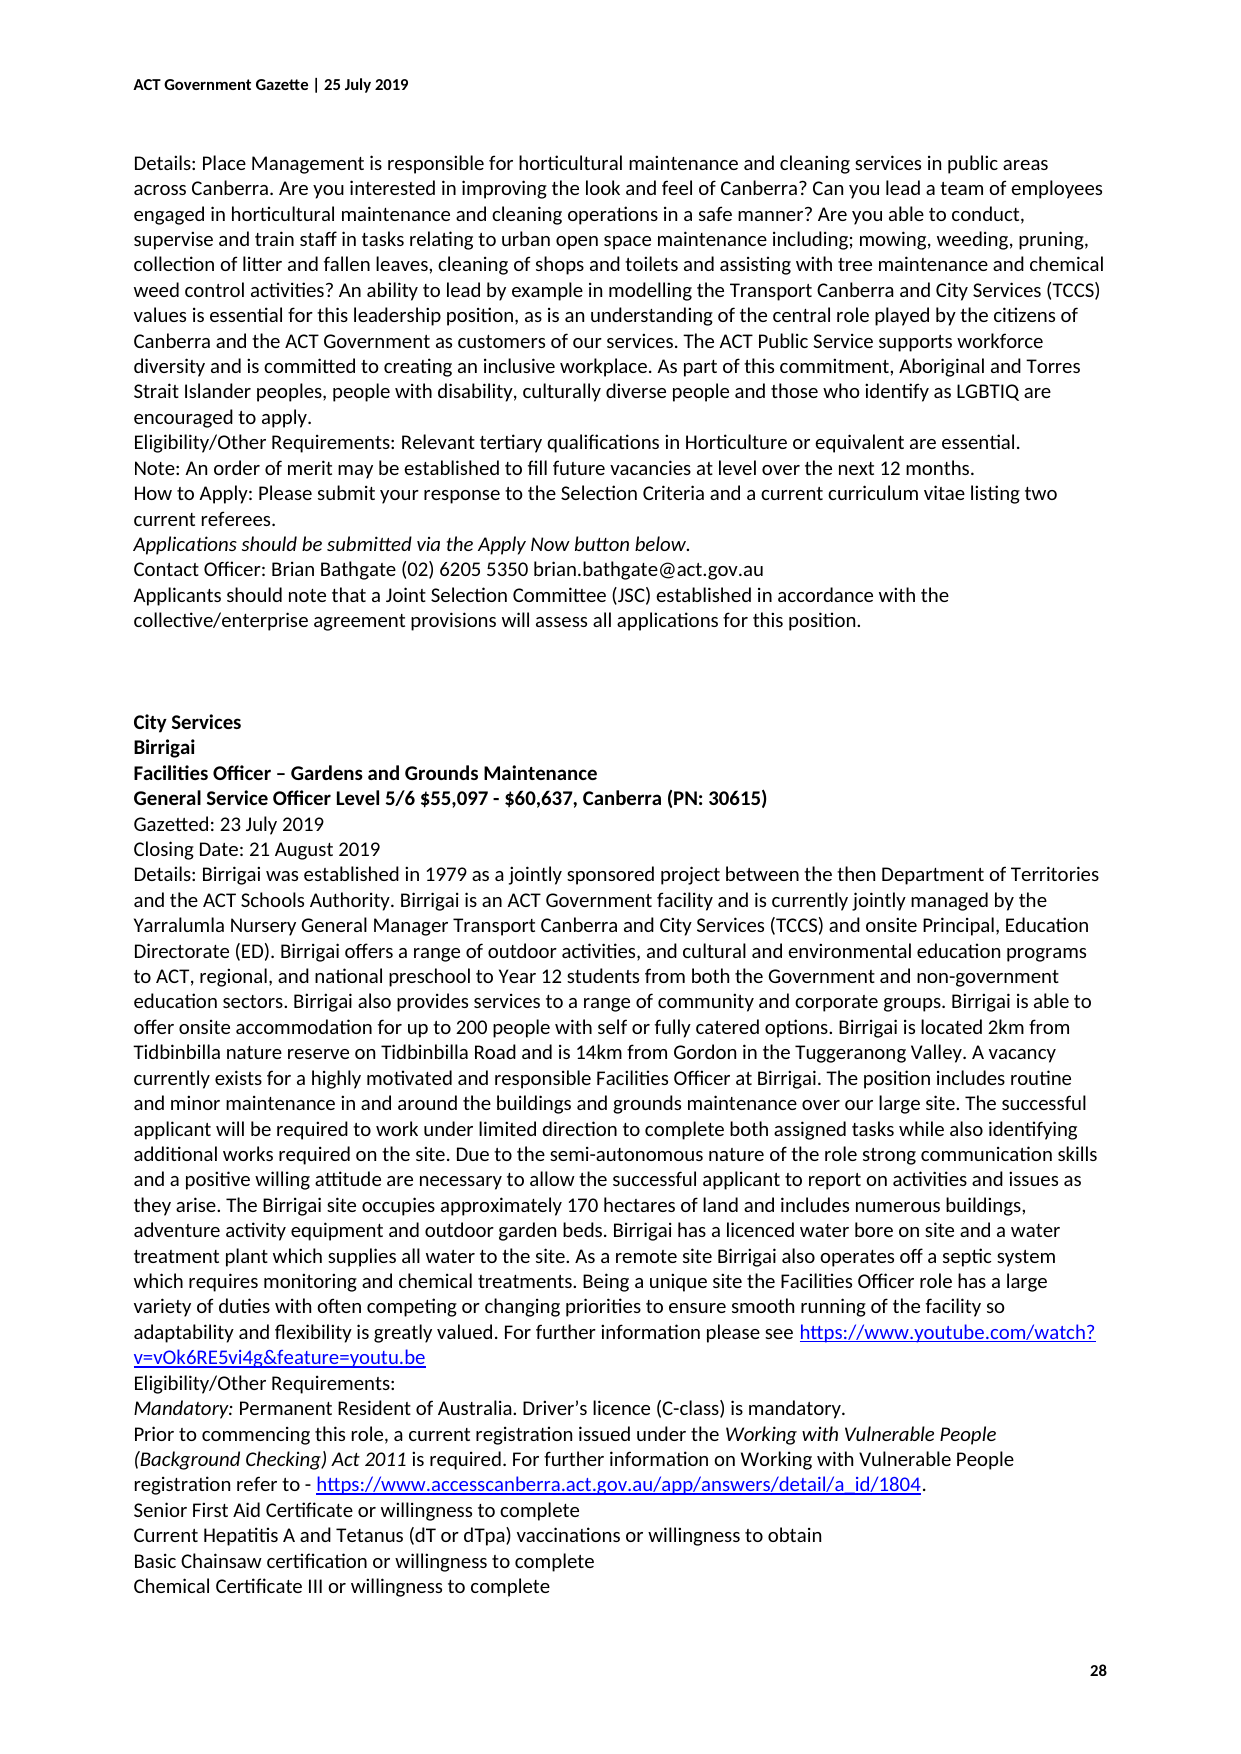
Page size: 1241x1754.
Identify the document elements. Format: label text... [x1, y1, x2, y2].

text Current Hepatitis A and Tetanus (dT or dTpa) vaccinations or willingness to obtain [133, 1522, 1107, 1548]
text Note: An order of merit may be established to fill future vacancies at level over the next 12 months. [133, 455, 1107, 480]
text Senior First Aid Certificate or willingness to complete [133, 1497, 1107, 1522]
text Applications should be submitted via the Apply Now button below. [133, 531, 1107, 557]
text Eligibility/Other Requirements: [133, 1370, 1107, 1395]
text Chemical Certificate III or willingness to complete [133, 1573, 1107, 1599]
text Gazetted: 23 July 2019 [133, 811, 1107, 836]
text Prior to commencing this role, a current registration issued under the Working with Vulnerable People (Background Checking) Act 2011 is required. For further information on Working with Vulnerable People registration refer to - https://www.accesscanberra.act.gov.au/app/answers/detail/a_id/1804. [133, 1421, 1107, 1497]
text Mandatory: Permanent Resident of Australia. Driver’s licence (C-class) is mandatory. [133, 1395, 1107, 1421]
text General Service Officer Level 5/6 $55,097 - $60,637, Canberra (PN: 30615) [133, 785, 1107, 811]
text Details: Birrigai was established in 1979 as a jointly sponsored project between the then Department of Territories and the ACT Schools Authority. Birrigai is an ACT Government facility and is currently jointly managed by the Yarralumla Nursery General Manager Transport Canberra and City Services (TCCS) and onsite Principal, Education Directorate (ED). Birrigai offers a range of outdoor activities, and cultural and environmental education programs to ACT, regional, and national preschool to Year 12 students from both the Government and non-government education sectors. Birrigai also provides services to a range of community and corporate groups. Birrigai is able to offer onsite accommodation for up to 200 people with self or fully catered options. Birrigai is located 2km from Tidbinbilla nature reserve on Tidbinbilla Road and is 14km from Gordon in the Tuggeranong Valley. A vacancy currently exists for a highly motivated and responsible Facilities Officer at Birrigai. The position includes routine and minor maintenance in and around the buildings and grounds maintenance over our large site. The successful applicant will be required to work under limited direction to complete both assigned tasks while also identifying additional works required on the site. Due to the semi-autonomous nature of the role strong communication skills and a positive willing attitude are necessary to allow the successful applicant to report on activities and issues as they arise. The Birrigai site occupies approximately 170 hectares of land and includes numerous buildings, adventure activity equipment and outdoor garden beds. Birrigai has a licenced water bore on site and a water treatment plant which supplies all water to the site. As a remote site Birrigai also operates off a septic system which requires monitoring and chemical treatments. Being a unique site the Facilities Officer role has a large variety of duties with often competing or changing priorities to ensure smooth running of the facility so adaptability and flexibility is greatly valued. For further information please see https://www.youtube.com/watch?v=vOk6RE5vi4g&feature=youtu.be [133, 862, 1107, 1370]
text Basic Chainsaw certification or willingness to complete [133, 1548, 1107, 1573]
text Eligibility/Other Requirements: Relevant tertiary qualifications in Horticulture or equivalent are essential. [133, 429, 1107, 455]
text Applicants should note that a Joint Selection Committee (JSC) established in accordance with the collective/enterprise agreement provisions will assess all applications for this position. [133, 582, 1107, 633]
text City Services [133, 709, 1107, 734]
text Contact Officer: Brian Bathgate (02) 6205 5350 brian.bathgate@act.gov.au [133, 557, 1107, 582]
text Details: Place Management is responsible for horticultural maintenance and cleaning services in public areas across Canberra. Are you interested in improving the look and feel of Canberra? Can you lead a team of employees engaged in horticultural maintenance and cleaning operations in a safe manner? Are you able to conduct, supervise and train staff in tasks relating to urban open space maintenance including; mowing, weeding, pruning, collection of litter and fallen leaves, cleaning of shops and toilets and assisting with tree maintenance and chemical weed control activities? An ability to lead by example in modelling the Transport Canberra and City Services (TCCS) values is essential for this leadership position, as is an understanding of the central role played by the citizens of Canberra and the ACT Government as customers of our services. The ACT Public Service supports workforce diversity and is committed to creating an inclusive workplace. As part of this commitment, Aboriginal and Torres Strait Islander peoples, people with disability, culturally diverse people and those who identify as LGBTIQ are encouraged to apply. [133, 150, 1107, 429]
text Birrigai [133, 734, 1107, 760]
text How to Apply: Please submit your response to the Selection Criteria and a current curriculum vitae listing two current referees. [133, 480, 1107, 531]
text Facilities Officer – Gardens and Grounds Maintenance [133, 760, 1107, 785]
text Closing Date: 21 August 2019 [133, 836, 1107, 862]
